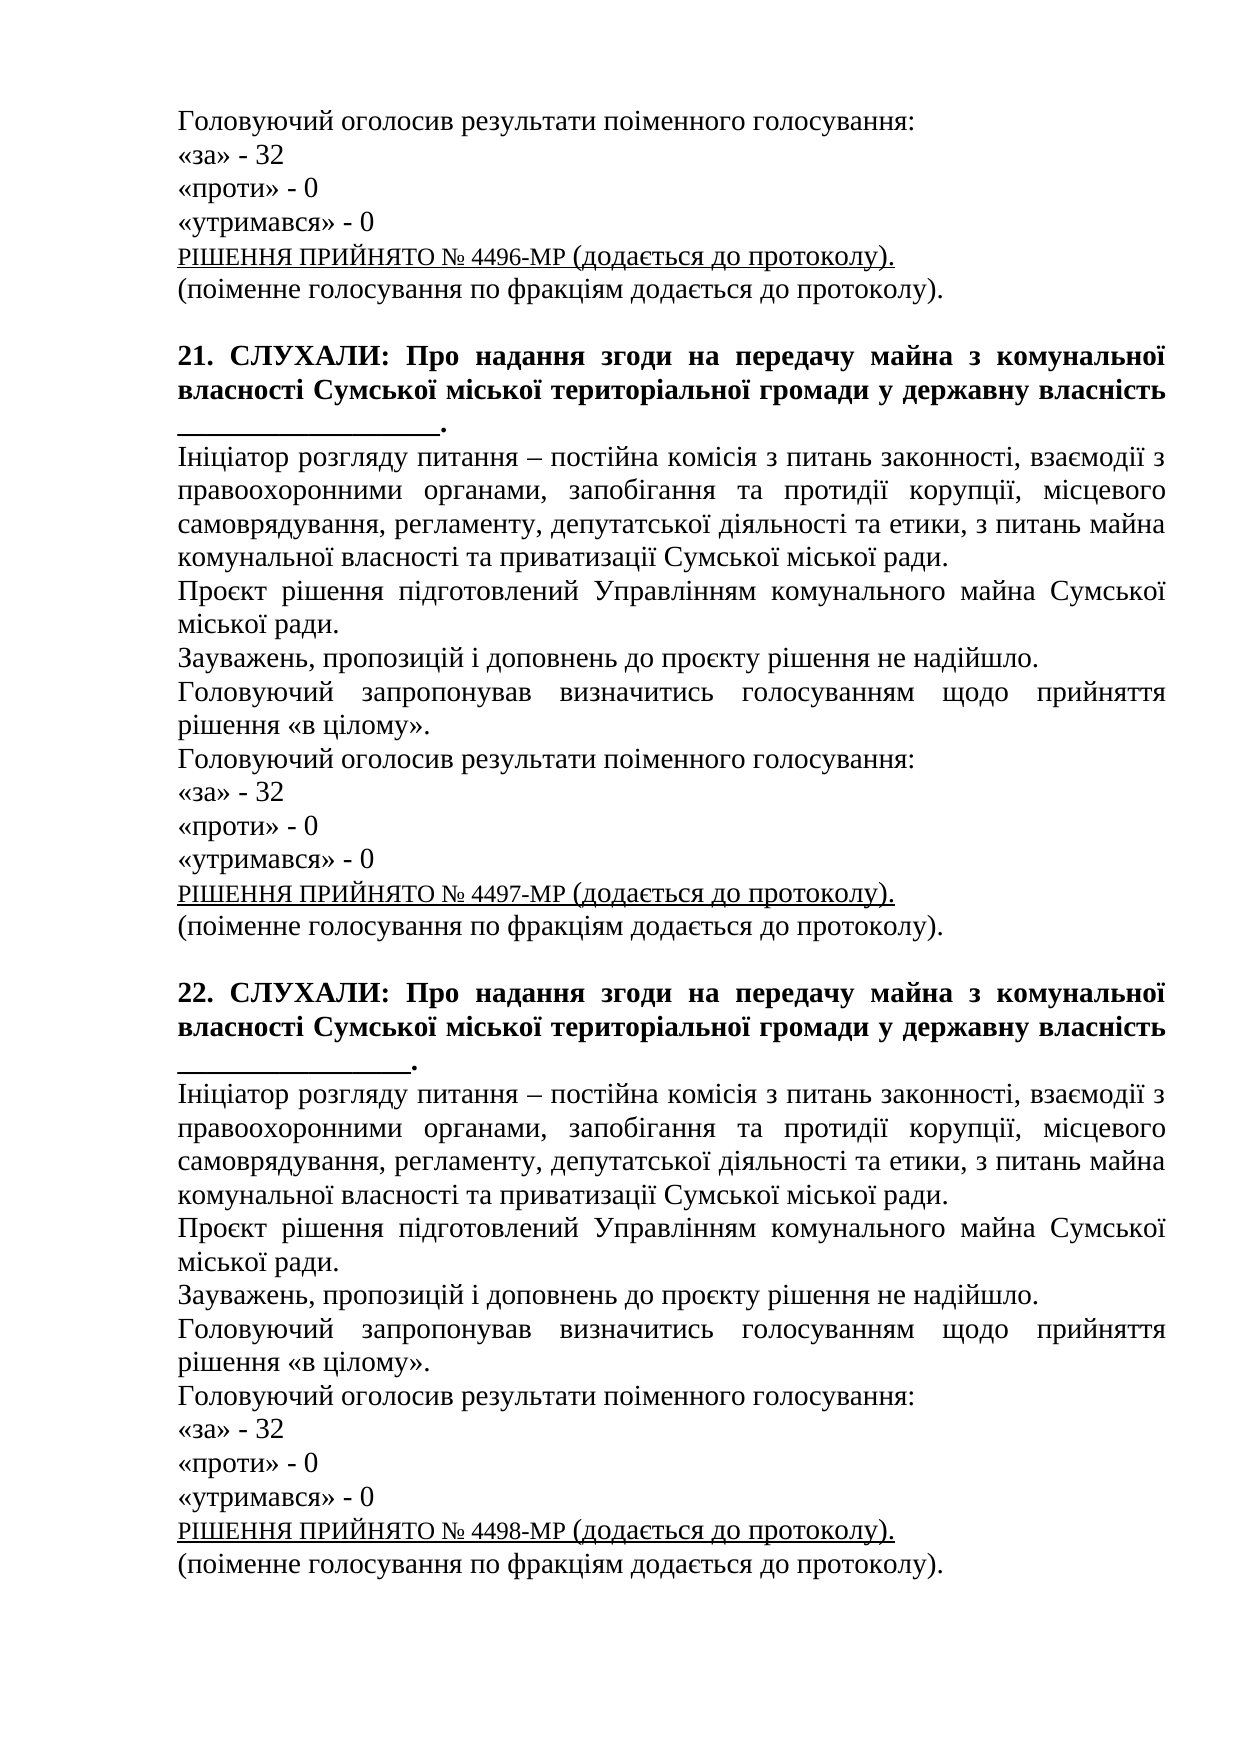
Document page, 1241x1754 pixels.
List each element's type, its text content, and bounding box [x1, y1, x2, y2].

text «проти» - 0 [177, 1445, 1167, 1479]
text РІШЕННЯ ПРИЙНЯТО № 4496-МР (додається до протоколу). [177, 238, 1167, 271]
text Проєкт рішення підготовлений Управлінням комунального майна Сумської міської ради. [177, 573, 1167, 640]
text «за» - 32 [177, 774, 1167, 808]
text 21. СЛУХАЛИ: Про надання згоди на передачу майна з комунальної власності Сумської міської територіальної громади у державну власність __________________. [177, 338, 1167, 439]
text «за» - 32 [177, 1412, 1167, 1445]
text Головуючий оголосив результати поіменного голосування: [177, 741, 1167, 774]
text Проєкт рішення підготовлений Управлінням комунального майна Сумської міської ради. [177, 1210, 1167, 1277]
text Зауважень, пропозицій і доповнень до проєкту рішення не надійшло. [177, 1277, 1167, 1311]
text Головуючий запропонував визначитись голосуванням щодо прийняття рішення «в цілому». [177, 1311, 1167, 1378]
text РІШЕННЯ ПРИЙНЯТО № 4498-МР (додається до протоколу). [177, 1512, 1167, 1546]
text «проти» - 0 [177, 171, 1167, 204]
text (поіменне голосування по фракціям додається до протоколу). [177, 1546, 1167, 1579]
text РІШЕННЯ ПРИЙНЯТО № 4497-МР (додається до протоколу). [177, 875, 1167, 908]
text «утримався» - 0 [177, 841, 1167, 875]
text (поіменне голосування по фракціям додається до протоколу). [177, 271, 1167, 305]
text «за» - 32 [177, 137, 1167, 171]
text Головуючий оголосив результати поіменного голосування: [177, 103, 1167, 137]
text «утримався» - 0 [177, 204, 1167, 238]
text 22. СЛУХАЛИ: Про надання згоди на передачу майна з комунальної власності Сумської міської територіальної громади у державну власність ________________. [177, 976, 1167, 1076]
text Головуючий запропонував визначитись голосуванням щодо прийняття рішення «в цілому». [177, 674, 1167, 741]
text «проти» - 0 [177, 808, 1167, 841]
text «утримався» - 0 [177, 1479, 1167, 1512]
text (поіменне голосування по фракціям додається до протоколу). [177, 908, 1167, 942]
text Зауважень, пропозицій і доповнень до проєкту рішення не надійшло. [177, 640, 1167, 674]
text Головуючий оголосив результати поіменного голосування: [177, 1378, 1167, 1412]
